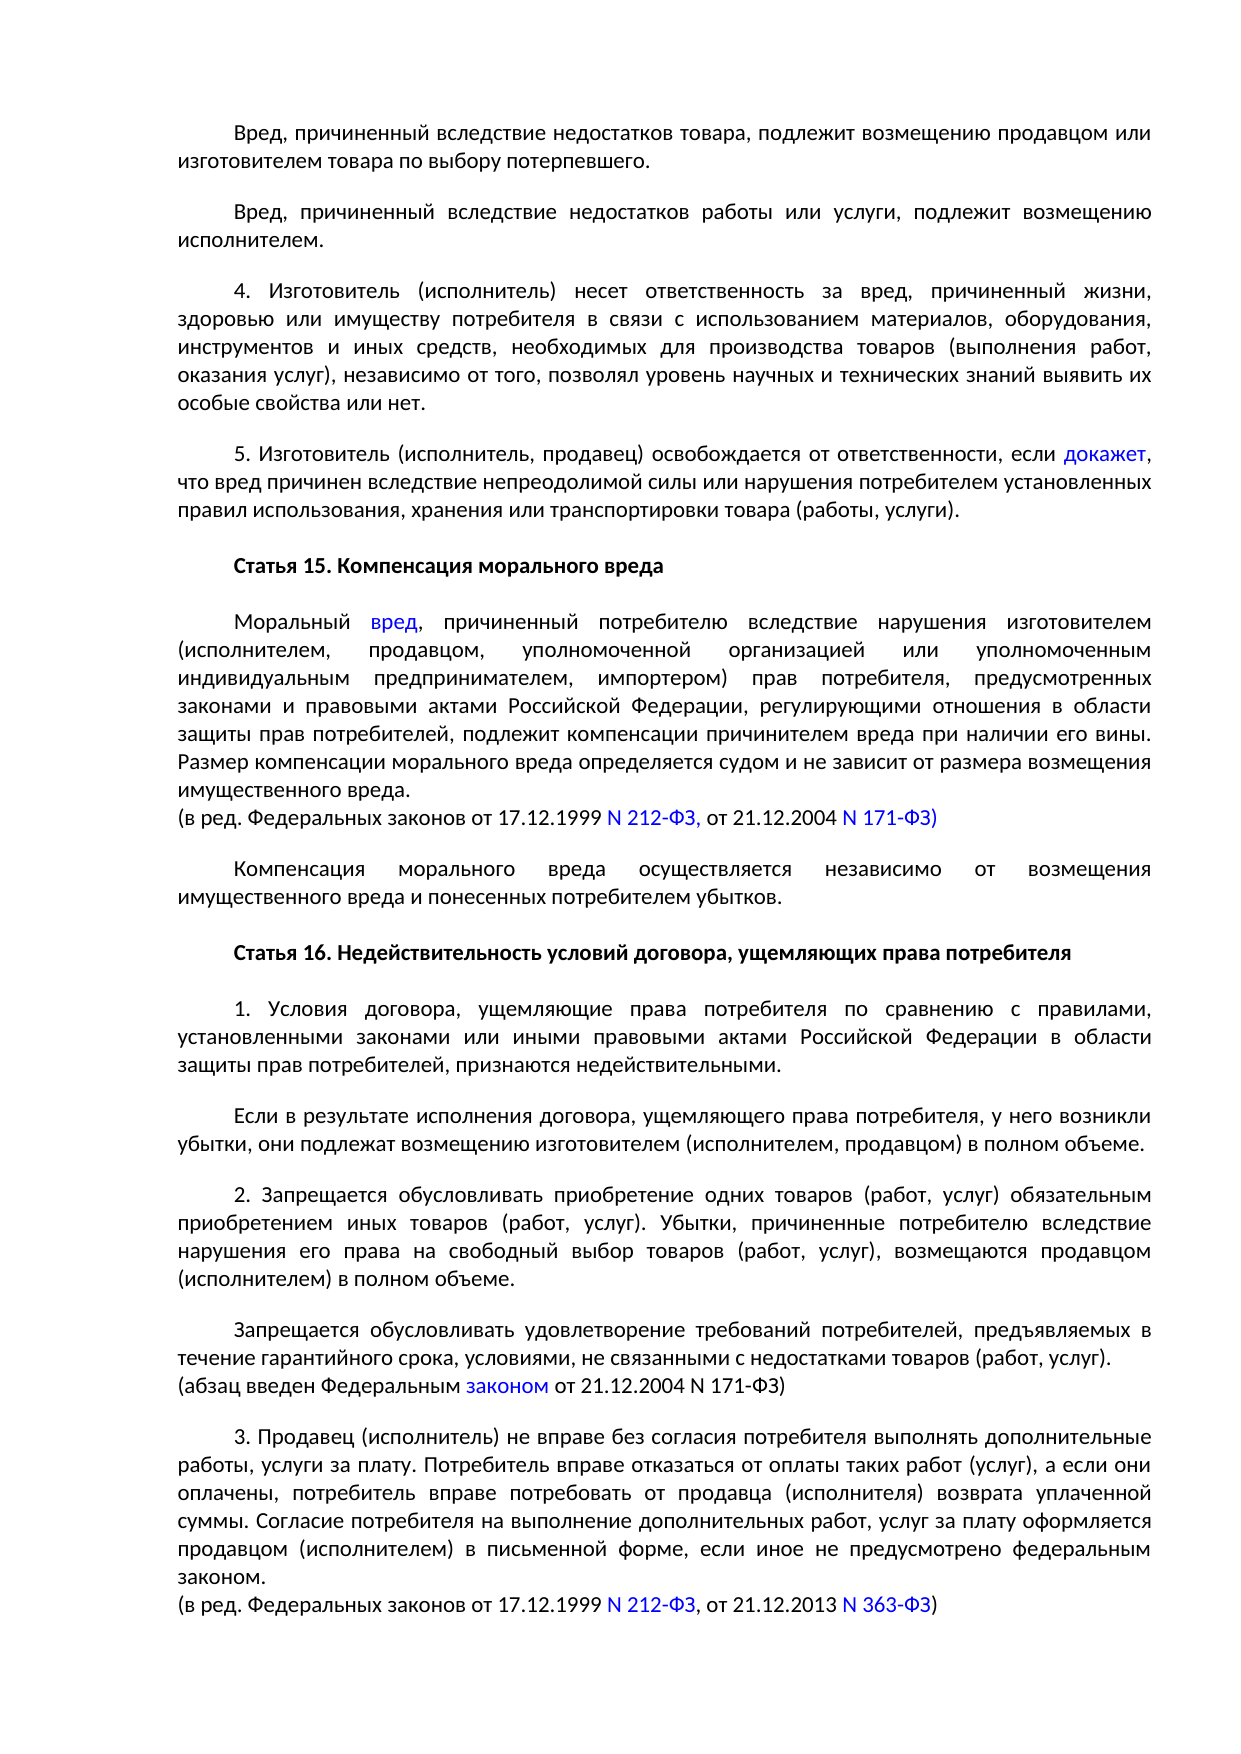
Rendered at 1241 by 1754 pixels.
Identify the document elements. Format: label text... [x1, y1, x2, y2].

title Статья 16. Недействительность условий договора, ущемляющих права потребителя [177, 938, 1152, 966]
text Моральный вред, причиненный потребителю вследствие нарушения изготовителем (исполнителем, продавцом, уполномоченной организацией или уполномоченным индивидуальным предпринимателем, импортером) прав потребителя, предусмотренных законами и правовыми актами Российской Федерации, регулирующими отношения в области защиты прав потребителей, подлежит компенсации причинителем вреда при наличии его вины. Размер компенсации морального вреда определяется судом и не зависит от размера возмещения имущественного вреда. [177, 607, 1152, 803]
text Вред, причиненный вследствие недостатков работы или услуги, подлежит возмещению исполнителем. [177, 197, 1152, 253]
text Если в результате исполнения договора, ущемляющего права потребителя, у него возникли убытки, они подлежат возмещению изготовителем (исполнителем, продавцом) в полном объеме. [177, 1101, 1152, 1157]
text 4. Изготовитель (исполнитель) несет ответственность за вред, причиненный жизни, здоровью или имуществу потребителя в связи с использованием материалов, оборудования, инструментов и иных средств, необходимых для производства товаров (выполнения работ, оказания услуг), независимо от того, позволял уровень научных и технических знаний выявить их особые свойства или нет. [177, 276, 1152, 416]
text 2. Запрещается обусловливать приобретение одних товаров (работ, услуг) обязательным приобретением иных товаров (работ, услуг). Убытки, причиненные потребителю вследствие нарушения его права на свободный выбор товаров (работ, услуг), возмещаются продавцом (исполнителем) в полном объеме. [177, 1180, 1152, 1292]
text (абзац введен Федеральным законом от 21.12.2004 N 171-ФЗ) [177, 1371, 1152, 1399]
text Компенсация морального вреда осуществляется независимо от возмещения имущественного вреда и понесенных потребителем убытков. [177, 854, 1152, 910]
text (в ред. Федеральных законов от 17.12.1999 N 212-ФЗ, от 21.12.2013 N 363-ФЗ) [177, 1590, 1152, 1618]
text 5. Изготовитель (исполнитель, продавец) освобождается от ответственности, если докажет, что вред причинен вследствие непреодолимой силы или нарушения потребителем установленных правил использования, хранения или транспортировки товара (работы, услуги). [177, 439, 1152, 523]
text Запрещается обусловливать удовлетворение требований потребителей, предъявляемых в течение гарантийного срока, условиями, не связанными с недостатками товаров (работ, услуг). [177, 1315, 1152, 1371]
title Статья 15. Компенсация морального вреда [177, 551, 1152, 579]
text (в ред. Федеральных законов от 17.12.1999 N 212-ФЗ, от 21.12.2004 N 171-ФЗ) [177, 803, 1152, 831]
text 3. Продавец (исполнитель) не вправе без согласия потребителя выполнять дополнительные работы, услуги за плату. Потребитель вправе отказаться от оплаты таких работ (услуг), а если они оплачены, потребитель вправе потребовать от продавца (исполнителя) возврата уплаченной суммы. Согласие потребителя на выполнение дополнительных работ, услуг за плату оформляется продавцом (исполнителем) в письменной форме, если иное не предусмотрено федеральным законом. [177, 1422, 1152, 1590]
text Вред, причиненный вследствие недостатков товара, подлежит возмещению продавцом или изготовителем товара по выбору потерпевшего. [177, 118, 1152, 174]
text 1. Условия договора, ущемляющие права потребителя по сравнению с правилами, установленными законами или иными правовыми актами Российской Федерации в области защиты прав потребителей, признаются недействительными. [177, 994, 1152, 1078]
